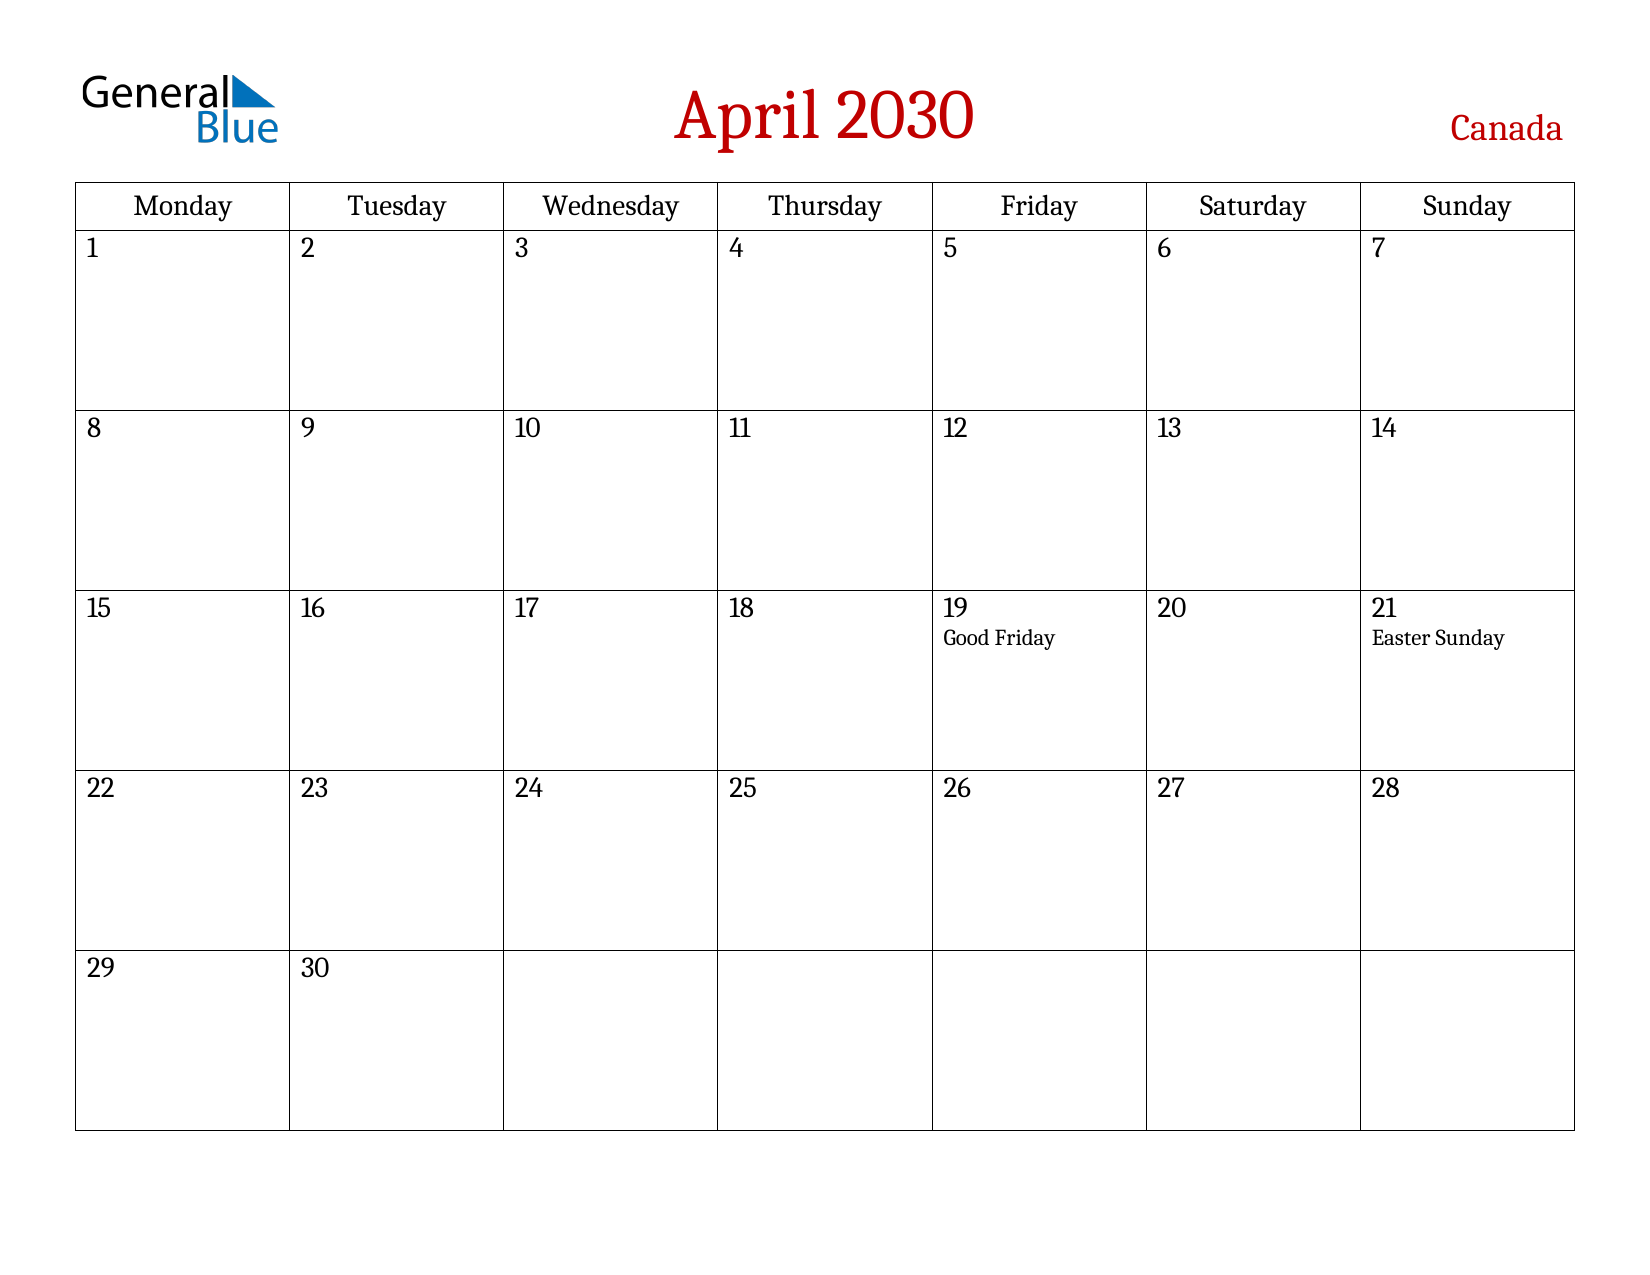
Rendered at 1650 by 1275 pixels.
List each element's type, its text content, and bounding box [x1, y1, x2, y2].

table_cell [290, 265, 503, 410]
table_cell [718, 445, 932, 590]
table_cell [76, 265, 289, 410]
table_cell 6 [1147, 231, 1360, 264]
table_cell 18 [718, 591, 932, 625]
table_cell [1147, 445, 1360, 590]
table_cell [1147, 951, 1360, 985]
table_cell 22 [76, 771, 289, 805]
table_cell 30 [290, 951, 503, 985]
table_cell 16 [290, 591, 503, 625]
table_cell 26 [933, 771, 1146, 805]
table_cell [933, 805, 1146, 950]
table_cell [1147, 985, 1360, 1130]
table_cell [290, 445, 503, 590]
table_cell [504, 985, 717, 1130]
table_cell [1361, 805, 1574, 950]
table_cell [718, 265, 932, 410]
table_cell [76, 625, 289, 770]
table_cell [1361, 265, 1574, 410]
table_cell Easter Sunday [1361, 625, 1574, 770]
table_cell [1361, 951, 1574, 985]
table_cell 2 [290, 231, 503, 264]
table_cell 8 [76, 411, 289, 444]
table_cell [76, 985, 289, 1130]
table_cell 17 [504, 591, 717, 625]
table_header [76, 75, 503, 182]
table_cell [933, 951, 1146, 985]
table_cell 5 [933, 231, 1146, 264]
table_cell 10 [504, 411, 717, 444]
table_cell [504, 265, 717, 410]
table_cell 27 [1147, 771, 1360, 805]
table_cell 4 [718, 231, 932, 264]
table_cell [504, 805, 717, 950]
table_cell [1147, 805, 1360, 950]
table_cell [504, 445, 717, 590]
table_cell Good Friday [933, 625, 1146, 770]
table_cell Wednesday [504, 183, 717, 230]
table_cell [76, 805, 289, 950]
table_header April 2030 [504, 75, 1146, 182]
table_cell [1361, 985, 1574, 1130]
table_cell 13 [1147, 411, 1360, 444]
table_cell 28 [1361, 771, 1574, 805]
table_cell 15 [76, 591, 289, 625]
table_cell [718, 951, 932, 985]
table_cell 12 [933, 411, 1146, 444]
table_cell 24 [504, 771, 717, 805]
table_cell Thursday [718, 183, 932, 230]
table_cell [718, 985, 932, 1130]
table_cell 21 [1361, 591, 1574, 625]
table_cell [718, 805, 932, 950]
table_cell 25 [718, 771, 932, 805]
table_cell [1147, 625, 1360, 770]
table_cell Monday [76, 183, 289, 230]
table_cell [290, 985, 503, 1130]
table_cell [290, 805, 503, 950]
table_cell 11 [718, 411, 932, 444]
table_cell [504, 625, 717, 770]
table_cell [76, 445, 289, 590]
table_cell Tuesday [290, 183, 503, 230]
table_cell [933, 985, 1146, 1130]
table_cell 29 [76, 951, 289, 985]
table_cell 7 [1361, 231, 1574, 264]
table_cell [1361, 445, 1574, 590]
table_cell Sunday [1361, 183, 1574, 230]
table_cell [504, 951, 717, 985]
table_cell [1147, 265, 1360, 410]
table_cell [933, 445, 1146, 590]
table_header Canada [1146, 75, 1574, 182]
table_cell [933, 265, 1146, 410]
table_cell Friday [933, 183, 1146, 230]
table_cell 9 [290, 411, 503, 444]
table_cell 3 [504, 231, 717, 264]
table_cell Saturday [1147, 183, 1360, 230]
table_cell [290, 625, 503, 770]
table_cell 20 [1147, 591, 1360, 625]
table_cell 14 [1361, 411, 1574, 444]
table_cell 1 [76, 231, 289, 264]
picture [82, 75, 278, 143]
table_cell [718, 625, 932, 770]
table_cell 19 [933, 591, 1146, 625]
table_cell 23 [290, 771, 503, 805]
